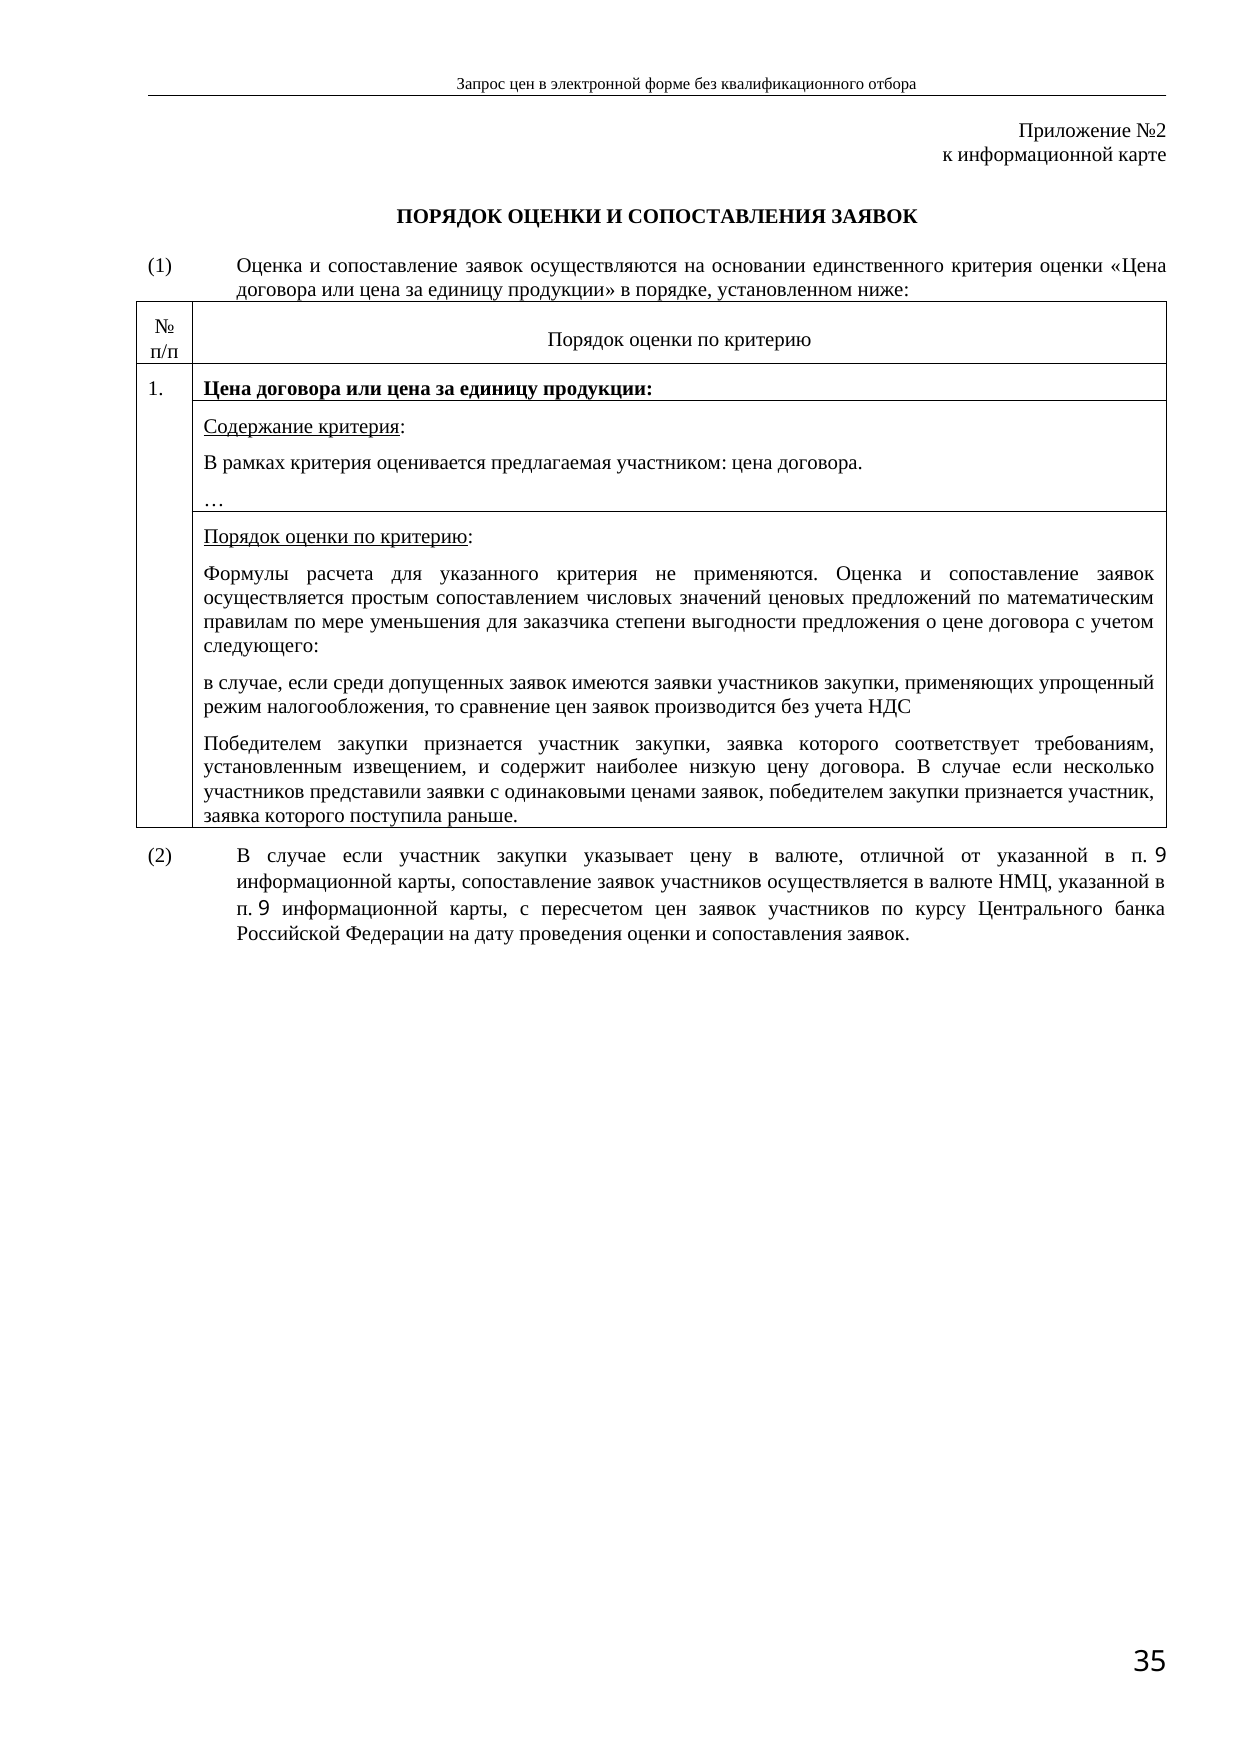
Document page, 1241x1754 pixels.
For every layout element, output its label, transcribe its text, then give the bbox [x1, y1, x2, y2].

table_header № п/п [137, 302, 192, 363]
table_cell Цена договора или цена за единицу продукции: [193, 364, 1166, 400]
list Оценка и сопоставление заявок осуществляются на основании единственного критерия оценки «Цена договора или цена за единицу продукции» в порядке, установленном ниже: [148, 253, 1166, 301]
table_header Порядок оценки по критерию [193, 302, 1166, 363]
table_cell Порядок оценки по критерию: Формулы расчета для указанного критерия не применяются. Оценка и сопоставление заявок осуществляется простым сопоставлением числовых значений ценовых предложений по математическим правилам по мере уменьшения для заказчика степени выгодности предложения о цене договора с учетом следующего: в случае, если среди допущенных заявок имеются заявки участников закупки, применяющих упрощенный режим налогообложения, то сравнение цен заявок производится без учета НДС Победителем закупки признается участник закупки, заявка которого соответствует требованиям, установленным извещением, и содержит наиболее низкую цену договора. В случае если несколько участников представили заявки с одинаковыми ценами заявок, победителем закупки признается участник, заявка которого поступила раньше. [193, 512, 1166, 827]
list В случае если участник закупки указывает цену в валюте, отличной от указанной в п. 9 информационной карты, сопоставление заявок участников осуществляется в валюте НМЦ, указанной в п. 9 информационной карты, с пересчетом цен заявок участников по курсу Центрального банка Российской Федерации на дату проведения оценки и сопоставления заявок. [148, 840, 1166, 945]
text ПОРЯДОК ОЦЕНКИ И СОПОСТАВЛЕНИЯ ЗАЯВОК [148, 204, 1166, 228]
table_cell Содержание критерия: В рамках критерия оценивается предлагаемая участником: цена договора. … [193, 401, 1166, 511]
table_cell [137, 364, 192, 827]
text Приложение №2 к информационной карте [148, 118, 1166, 166]
